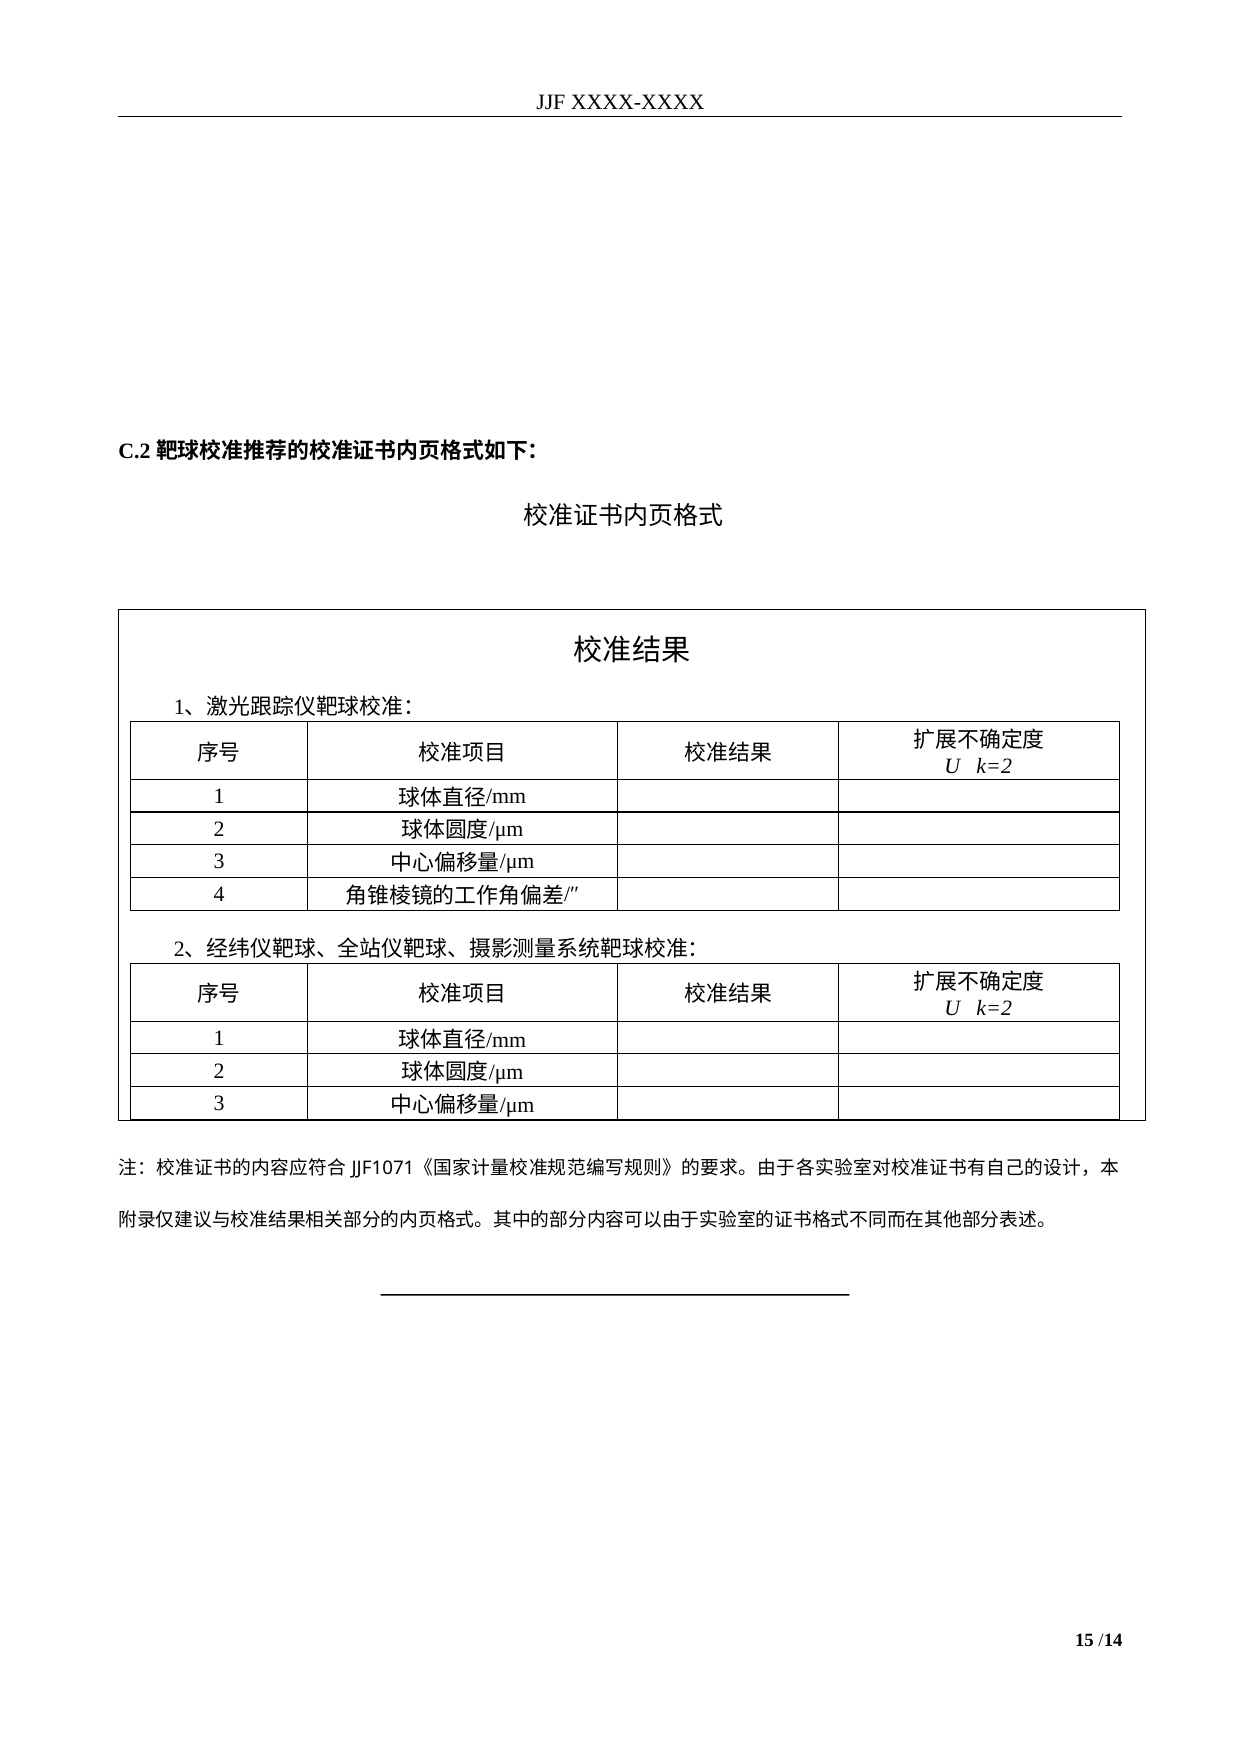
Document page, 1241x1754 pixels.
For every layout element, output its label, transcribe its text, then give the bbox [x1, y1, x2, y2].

text C.2 靶球校准推荐的校准证书内页格式如下： [118, 433, 1122, 465]
text 注：校准证书的内容应符合JJF1071《国家计量校准规范编写规则》的要求。由于各实验室对校准证书有自己的设计，本附录仅建议与校准结果相关部分的内页格式。其中的部分内容可以由于实验室的证书格式不同而在其他部分表述。 [118, 1127, 1122, 1232]
table_header 校准结果 1、激光跟踪仪靶球校准： 2、经纬仪靶球、全站仪靶球、摄影测量系统靶球校准： [119, 610, 1145, 1120]
text 校准证书内页格式 [118, 481, 1122, 546]
